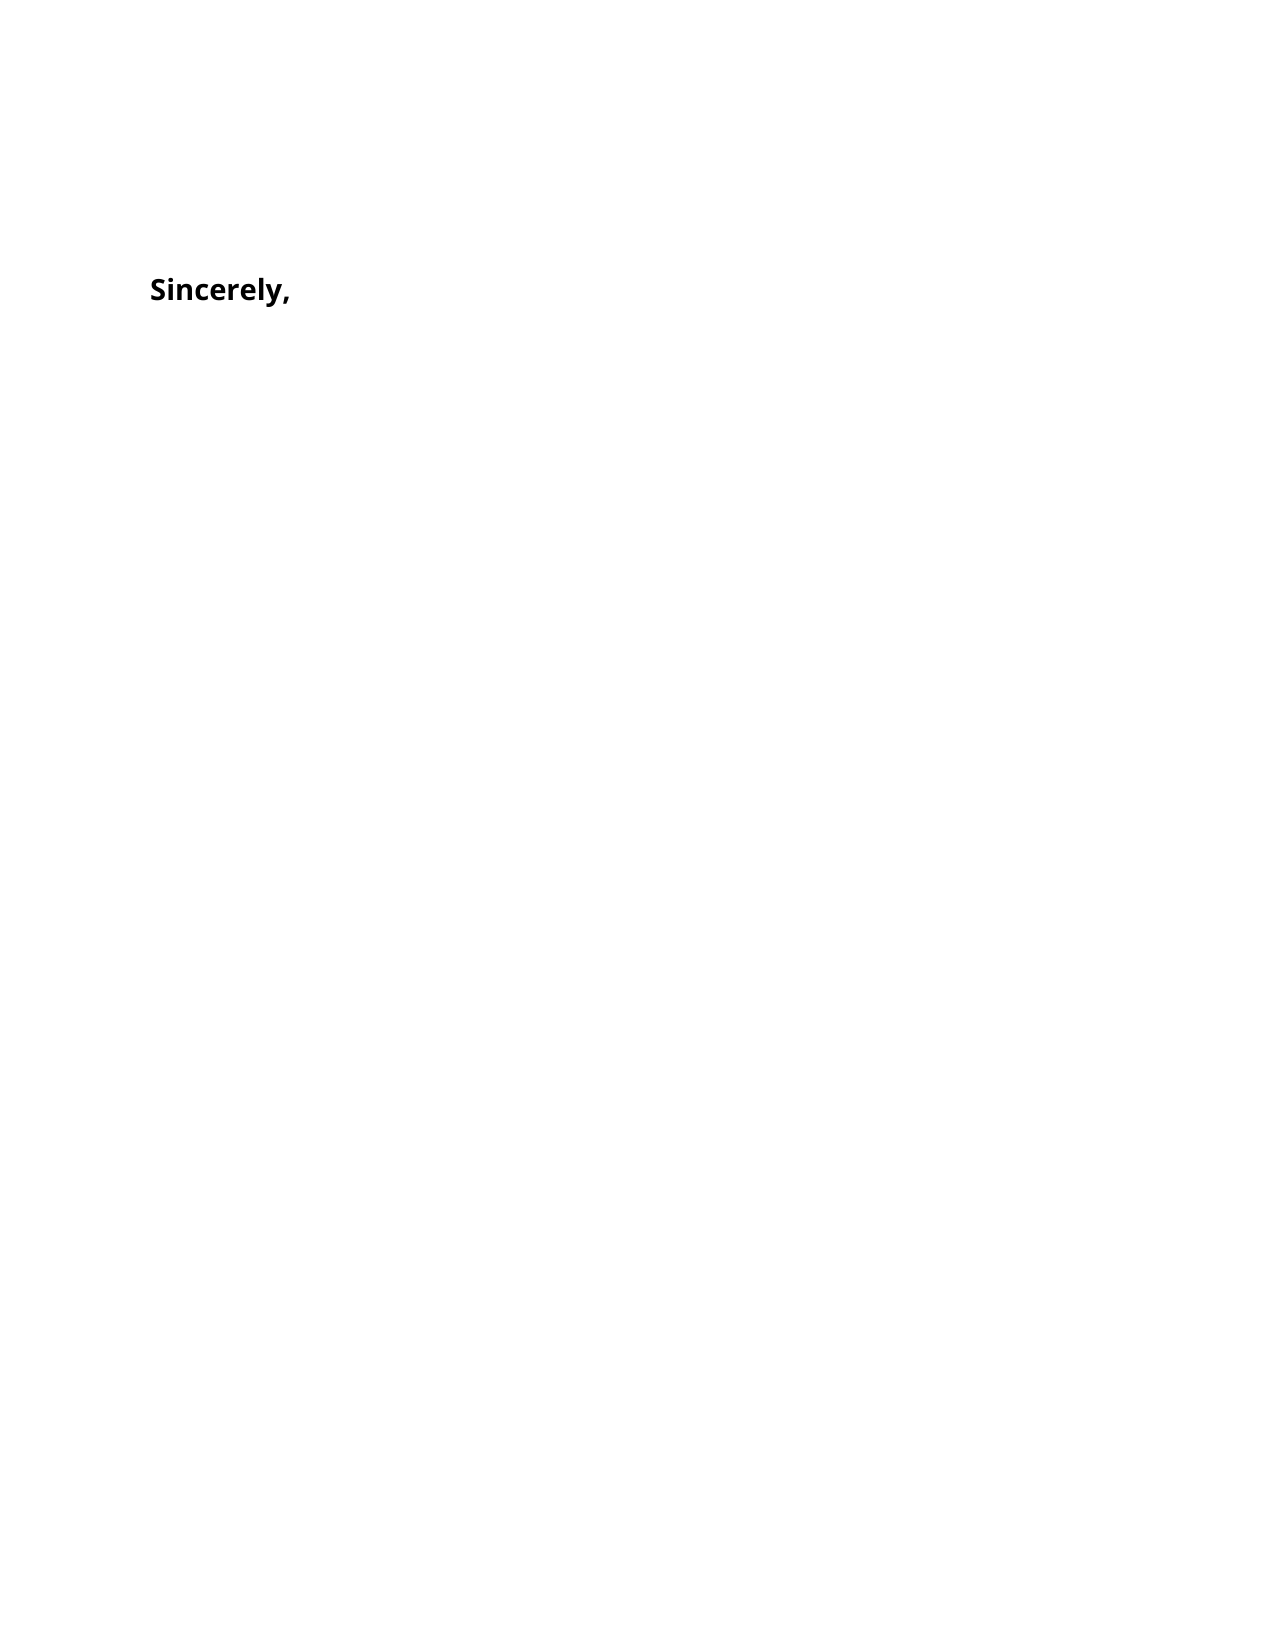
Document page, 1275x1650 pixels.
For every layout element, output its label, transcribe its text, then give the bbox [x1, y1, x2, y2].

text Sincerely, [150, 269, 1087, 309]
